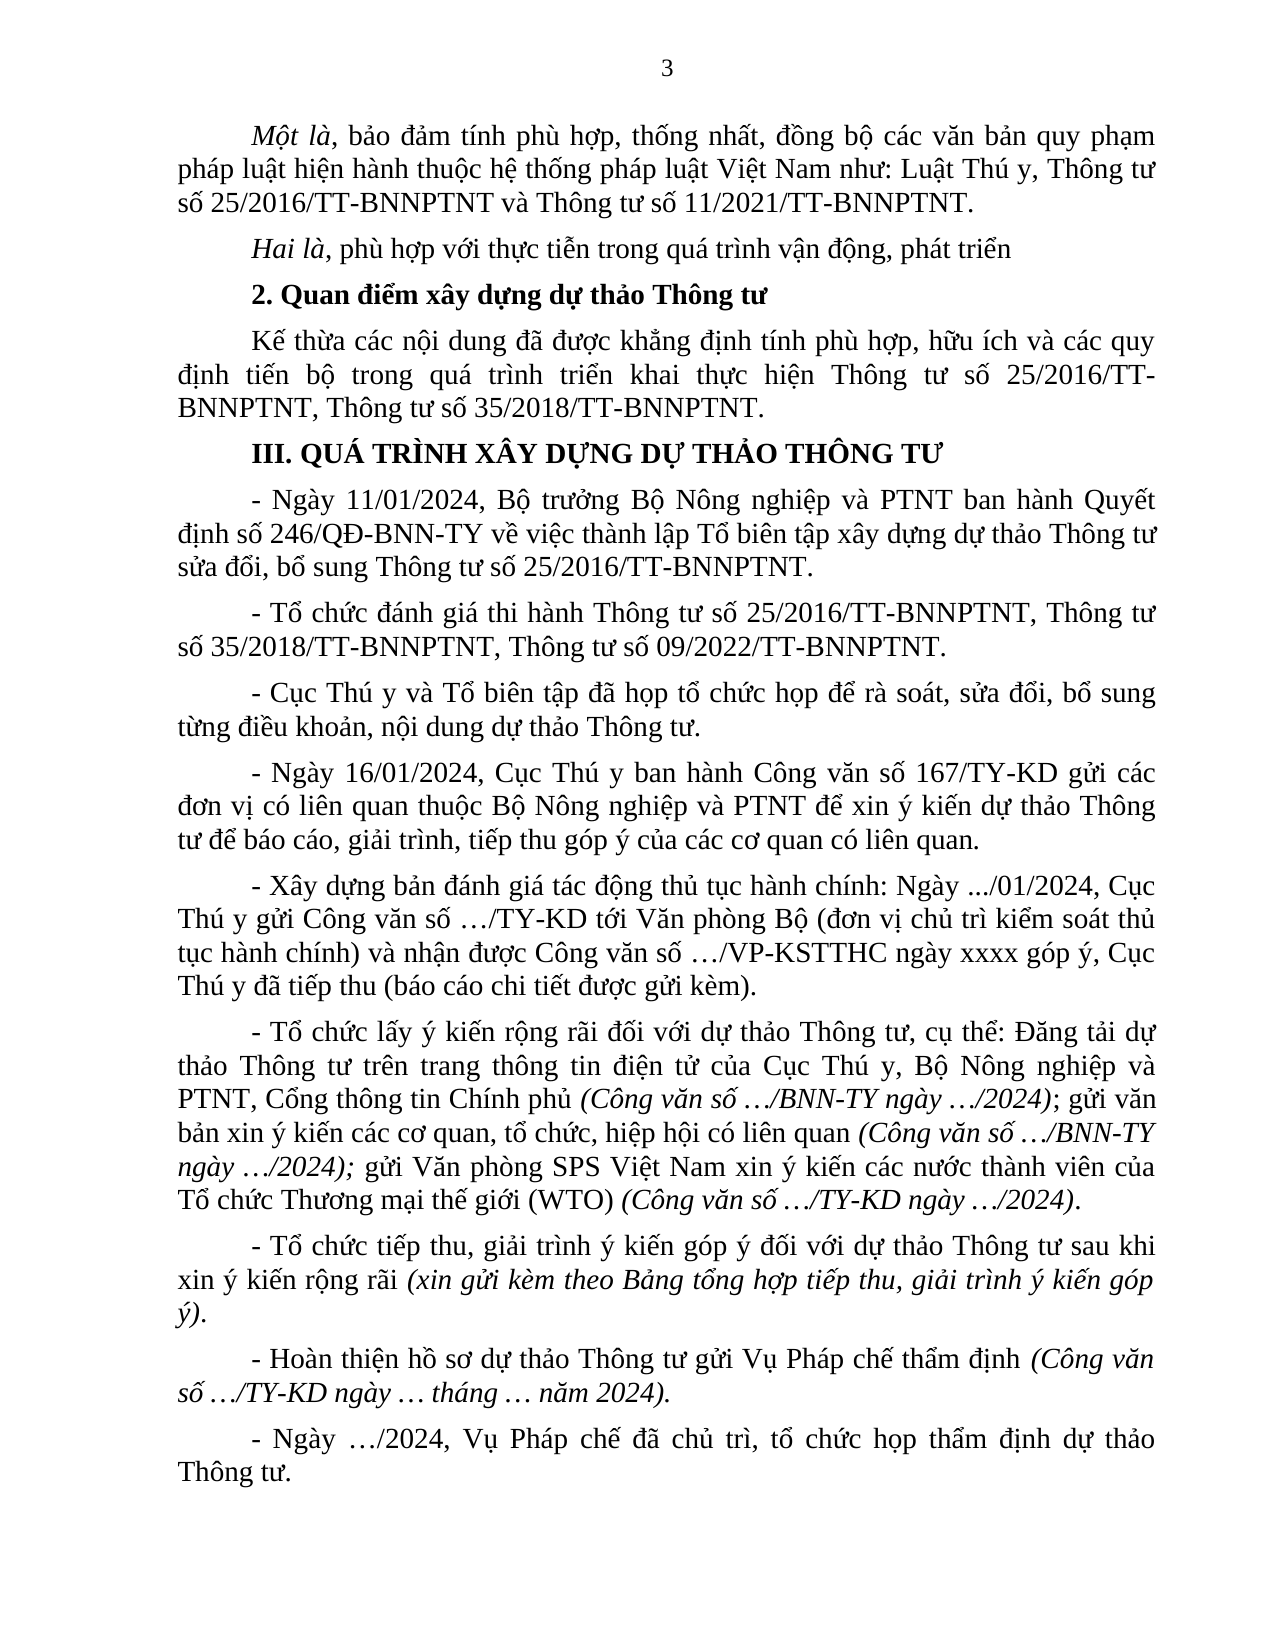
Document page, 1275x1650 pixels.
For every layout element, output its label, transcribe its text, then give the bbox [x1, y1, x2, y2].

text 2. Quan điểm xây dựng dự thảo Thông tư [177, 277, 1157, 311]
text - Tổ chức tiếp thu, giải trình ý kiến góp ý đối với dự thảo Thông tư sau khi xin ý kiến rộng rãi (xin gửi kèm theo Bảng tổng hợp tiếp thu, giải trình ý kiến góp ý). [177, 1228, 1157, 1329]
text - Hoàn thiện hồ sơ dự thảo Thông tư gửi Vụ Pháp chế thẩm định (Công văn số …/TY-KD ngày … tháng … năm 2024). [177, 1341, 1157, 1408]
text - Cục Thú y và Tổ biên tập đã họp tổ chức họp để rà soát, sửa đổi, bổ sung từng điều khoản, nội dung dự thảo Thông tư. [177, 675, 1157, 742]
text - Tổ chức lấy ý kiến rộng rãi đối với dự thảo Thông tư, cụ thể: Đăng tải dự thảo Thông tư trên trang thông tin điện tử của Cục Thú y, Bộ Nông nghiệp và PTNT, Cổng thông tin Chính phủ (Công văn số …/BNN-TY ngày …/2024); gửi văn bản xin ý kiến các cơ quan, tổ chức, hiệp hội có liên quan (Công văn số …/BNN-TY ngày …/2024); gửi Văn phòng SPS Việt Nam xin ý kiến các nước thành viên của Tổ chức Thương mại thế giới (WTO) (Công văn số …/TY-KD ngày …/2024). [177, 1014, 1157, 1216]
text Một là, bảo đảm tính phù hợp, thống nhất, đồng bộ các văn bản quy phạm pháp luật hiện hành thuộc hệ thống pháp luật Việt Nam như: Luật Thú y, Thông tư số 25/2016/TT-BNNPTNT và Thông tư số 11/2021/TT-BNNPTNT. [177, 118, 1157, 219]
text - Ngày …/2024, Vụ Pháp chế đã chủ trì, tổ chức họp thẩm định dự thảo Thông tư. [177, 1421, 1157, 1488]
text - Tổ chức đánh giá thi hành Thông tư số 25/2016/TT-BNNPTNT, Thông tư số 35/2018/TT-BNNPTNT, Thông tư số 09/2022/TT-BNNPTNT. [177, 596, 1157, 663]
text Kế thừa các nội dung đã được khẳng định tính phù hợp, hữu ích và các quy định tiến bộ trong quá trình triển khai thực hiện Thông tư số 25/2016/TT-BNNPTNT, Thông tư số 35/2018/TT-BNNPTNT. [177, 323, 1157, 424]
text - Ngày 16/01/2024, Cục Thú y ban hành Công văn số 167/TY-KD gửi các đơn vị có liên quan thuộc Bộ Nông nghiệp và PTNT để xin ý kiến dự thảo Thông tư để báo cáo, giải trình, tiếp thu góp ý của các cơ quan có liên quan. [177, 755, 1157, 855]
text - Ngày 11/01/2024, Bộ trưởng Bộ Nông nghiệp và PTNT ban hành Quyết định số 246/QĐ-BNN-TY về việc thành lập Tổ biên tập xây dựng dự thảo Thông tư sửa đổi, bổ sung Thông tư số 25/2016/TT-BNNPTNT. [177, 482, 1157, 583]
text III. QUÁ TRÌNH XÂY DỰNG DỰ THẢO THÔNG TƯ [177, 436, 1157, 470]
text Hai là, phù hợp với thực tiễn trong quá trình vận động, phát triển [177, 231, 1157, 265]
text - Xây dựng bản đánh giá tác động thủ tục hành chính: Ngày .../01/2024, Cục Thú y gửi Công văn số …/TY-KD tới Văn phòng Bộ (đơn vị chủ trì kiểm soát thủ tục hành chính) và nhận được Công văn số …/VP-KSTTHC ngày xxxx góp ý, Cục Thú y đã tiếp thu (báo cáo chi tiết được gửi kèm). [177, 868, 1157, 1002]
